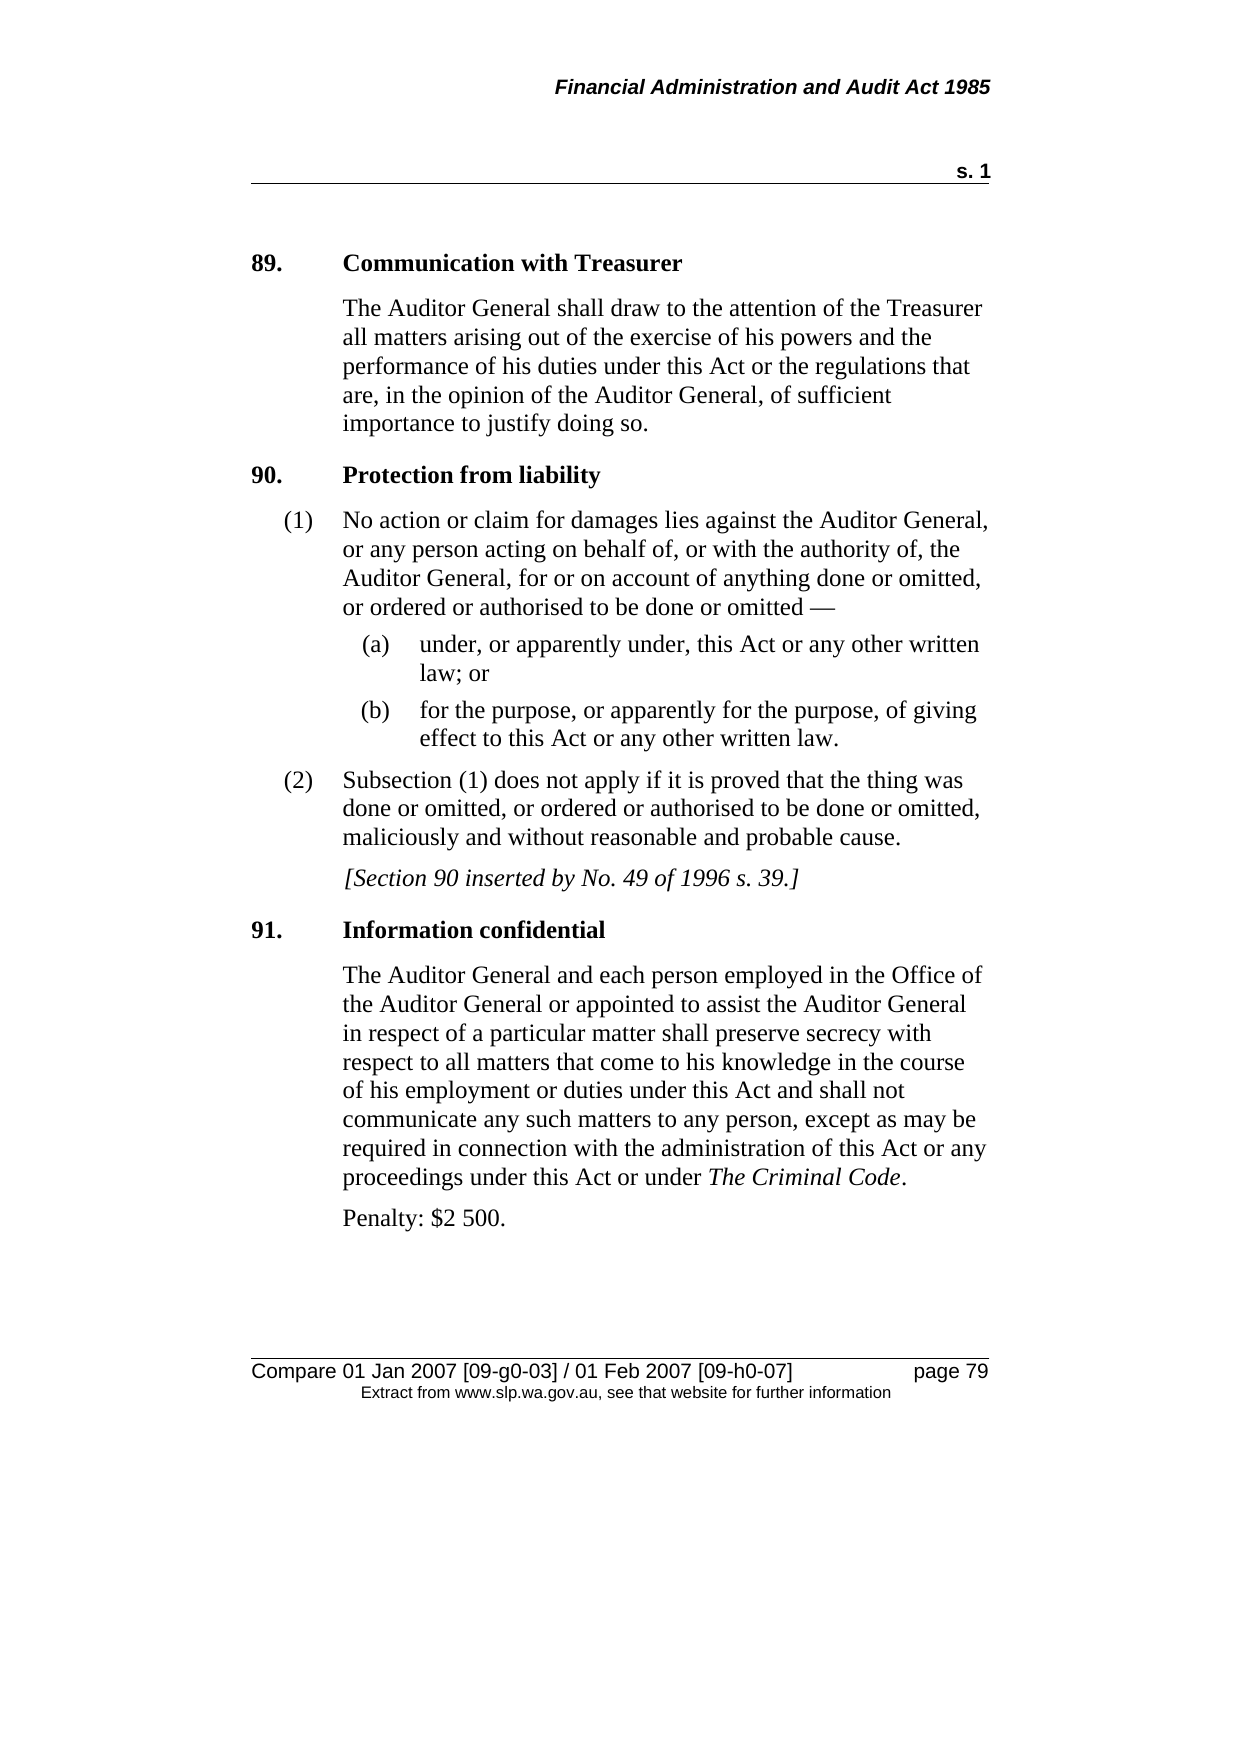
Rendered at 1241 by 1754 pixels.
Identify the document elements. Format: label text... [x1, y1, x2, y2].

text Penalty: $2 500. [251, 1203, 989, 1232]
subtitle 89. Communication with Treasurer [251, 248, 989, 277]
text The Auditor General shall draw to the attention of the Treasurer all matters arising out of the exercise of his powers and the performance of his duties under this Act or the regulations that are, in the opinion of the Auditor General, of sufficient importance to justify doing so. [251, 293, 989, 437]
text (b) for the purpose, or apparently for the purpose, of giving effect to this Act or any other written law. [251, 695, 989, 752]
subtitle 91. Information confidential [251, 915, 989, 944]
text The Auditor General and each person employed in the Office of the Auditor General or appointed to assist the Auditor General in respect of a particular matter shall preserve secrecy with respect to all matters that come to his knowledge in the course of his employment or duties under this Act and shall not communicate any such matters to any person, except as may be required in connection with the administration of this Act or any proceedings under this Act or under The Criminal Code. [251, 961, 989, 1191]
text [Section 90 inserted by No. 49 of 1996 s. 39.] [251, 863, 989, 892]
text (1) No action or claim for damages lies against the Auditor General, or any person acting on behalf of, or with the authority of, the Auditor General, for or on account of anything done or omitted, or ordered or authorised to be done or omitted — [251, 506, 989, 621]
text (2) Subsection (1) does not apply if it is proved that the thing was done or omitted, or ordered or authorised to be done or omitted, maliciously and without reasonable and probable cause. [251, 765, 989, 851]
text (a) under, or apparently under, this Act or any other written law; or [251, 629, 989, 686]
subtitle 90. Protection from liability [251, 460, 989, 489]
